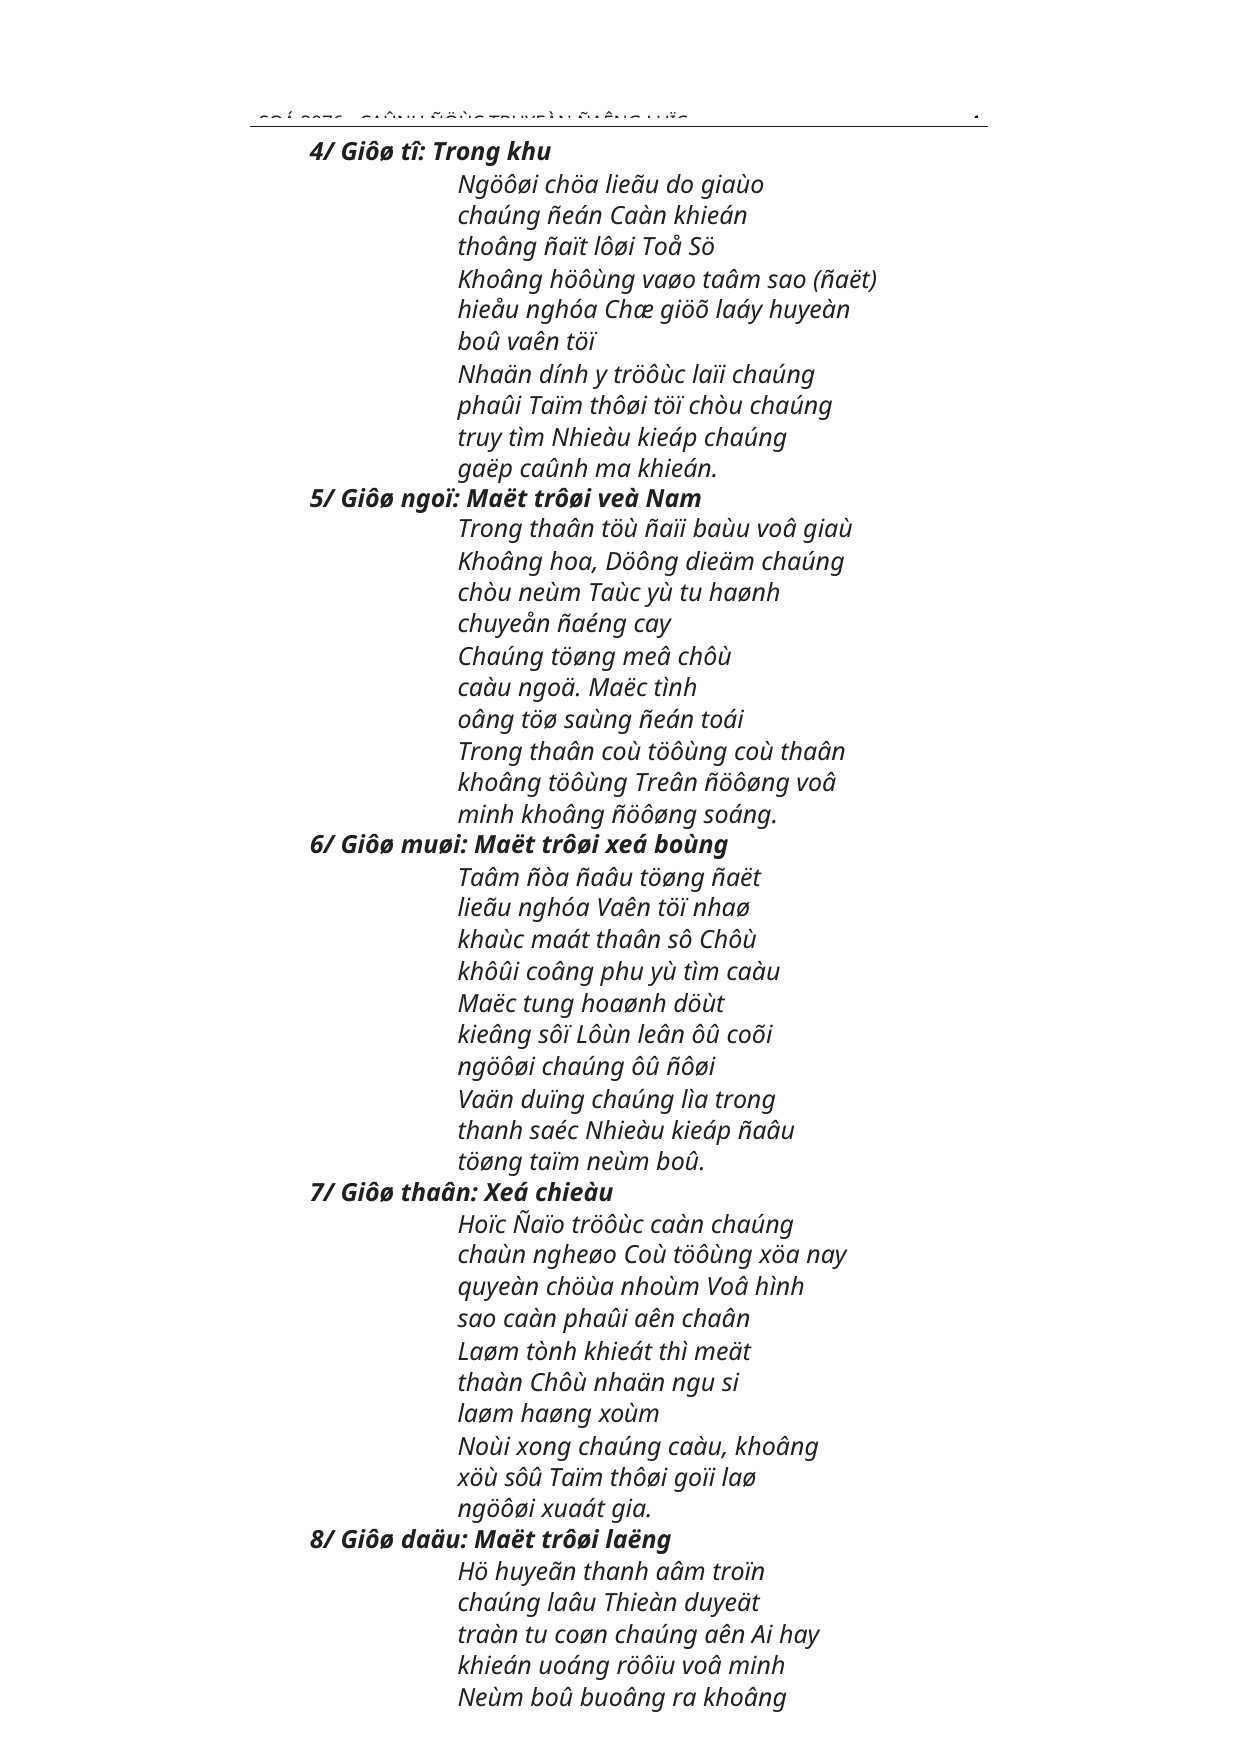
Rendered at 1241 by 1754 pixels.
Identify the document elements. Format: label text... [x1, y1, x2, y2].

text Khoâng höôùng vaøo taâm sao (ñaët) hieåu nghóa Chæ giöõ laáy huyeàn boû vaên töï [457, 263, 898, 358]
subtitle 6/ Giôø muøi: Maët trôøi xeá boùng [309, 831, 1065, 859]
text Ngöôøi chöa lieãu do giaùo chaúng ñeán Caàn khieán thoâng ñaït lôøi Toå Sö [457, 169, 818, 263]
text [457, 1555, 820, 1714]
text Nhaän dính y tröôùc laïi chaúng phaûi Taïm thôøi töï chòu chaúng truy tìm Nhieàu kieáp chaúng gaëp caûnh ma khieán. [457, 358, 843, 485]
text Taâm ñòa ñaâu töøng ñaët lieãu nghóa Vaên töï nhaø khaùc maát thaân sô Chôù khôûi coâng phu yù tìm caàu Maëc tung hoaønh döùt kieâng sôï Lôùn leân ôû coõi ngöôøi chaúng ôû ñôøi [457, 861, 789, 1083]
text Hoïc Ñaïo tröôùc caàn chaúng chaùn ngheøo Coù töôùng xöa nay quyeàn chöùa nhoùm Voâ hình sao caàn phaûi aên chaân [457, 1208, 850, 1335]
subtitle 4/ Giôø tî: Trong khu [309, 134, 1065, 167]
subtitle 5/ Giôø ngoï: Maët trôøi veà Nam [309, 485, 1065, 513]
subtitle 7/ Giôø thaân: Xeá chieàu [309, 1178, 1065, 1207]
text Khoâng hoa, Döông dieäm chaúng chòu neùm Taùc yù tu haønh chuyeån ñaéng cay [457, 545, 876, 640]
text Laøm tònh khieát thì meät thaàn Chôù nhaän ngu si laøm haøng xoùm [457, 1335, 777, 1430]
text Vaän duïng chaúng lìa trong thanh saéc Nhieàu kieáp ñaâu töøng taïm neùm boû. [457, 1083, 826, 1178]
text Noùi xong chaúng caàu, khoâng xöù sôû Taïm thôøi goïi laø ngöôøi xuaát gia. [457, 1430, 838, 1525]
subtitle 8/ Giôø daäu: Maët trôøi laëng [309, 1525, 1065, 1554]
text Chaúng töøng meâ chôù caàu ngoä. Maëc tình oâng töø saùng ñeán toái [457, 640, 755, 735]
text Trong thaân töù ñaïi baùu voâ giaù [457, 513, 1065, 544]
text Trong thaân coù töôùng coù thaân khoâng töôùng Treân ñöôøng voâ minh khoâng ñöôøng soáng. [457, 735, 885, 831]
